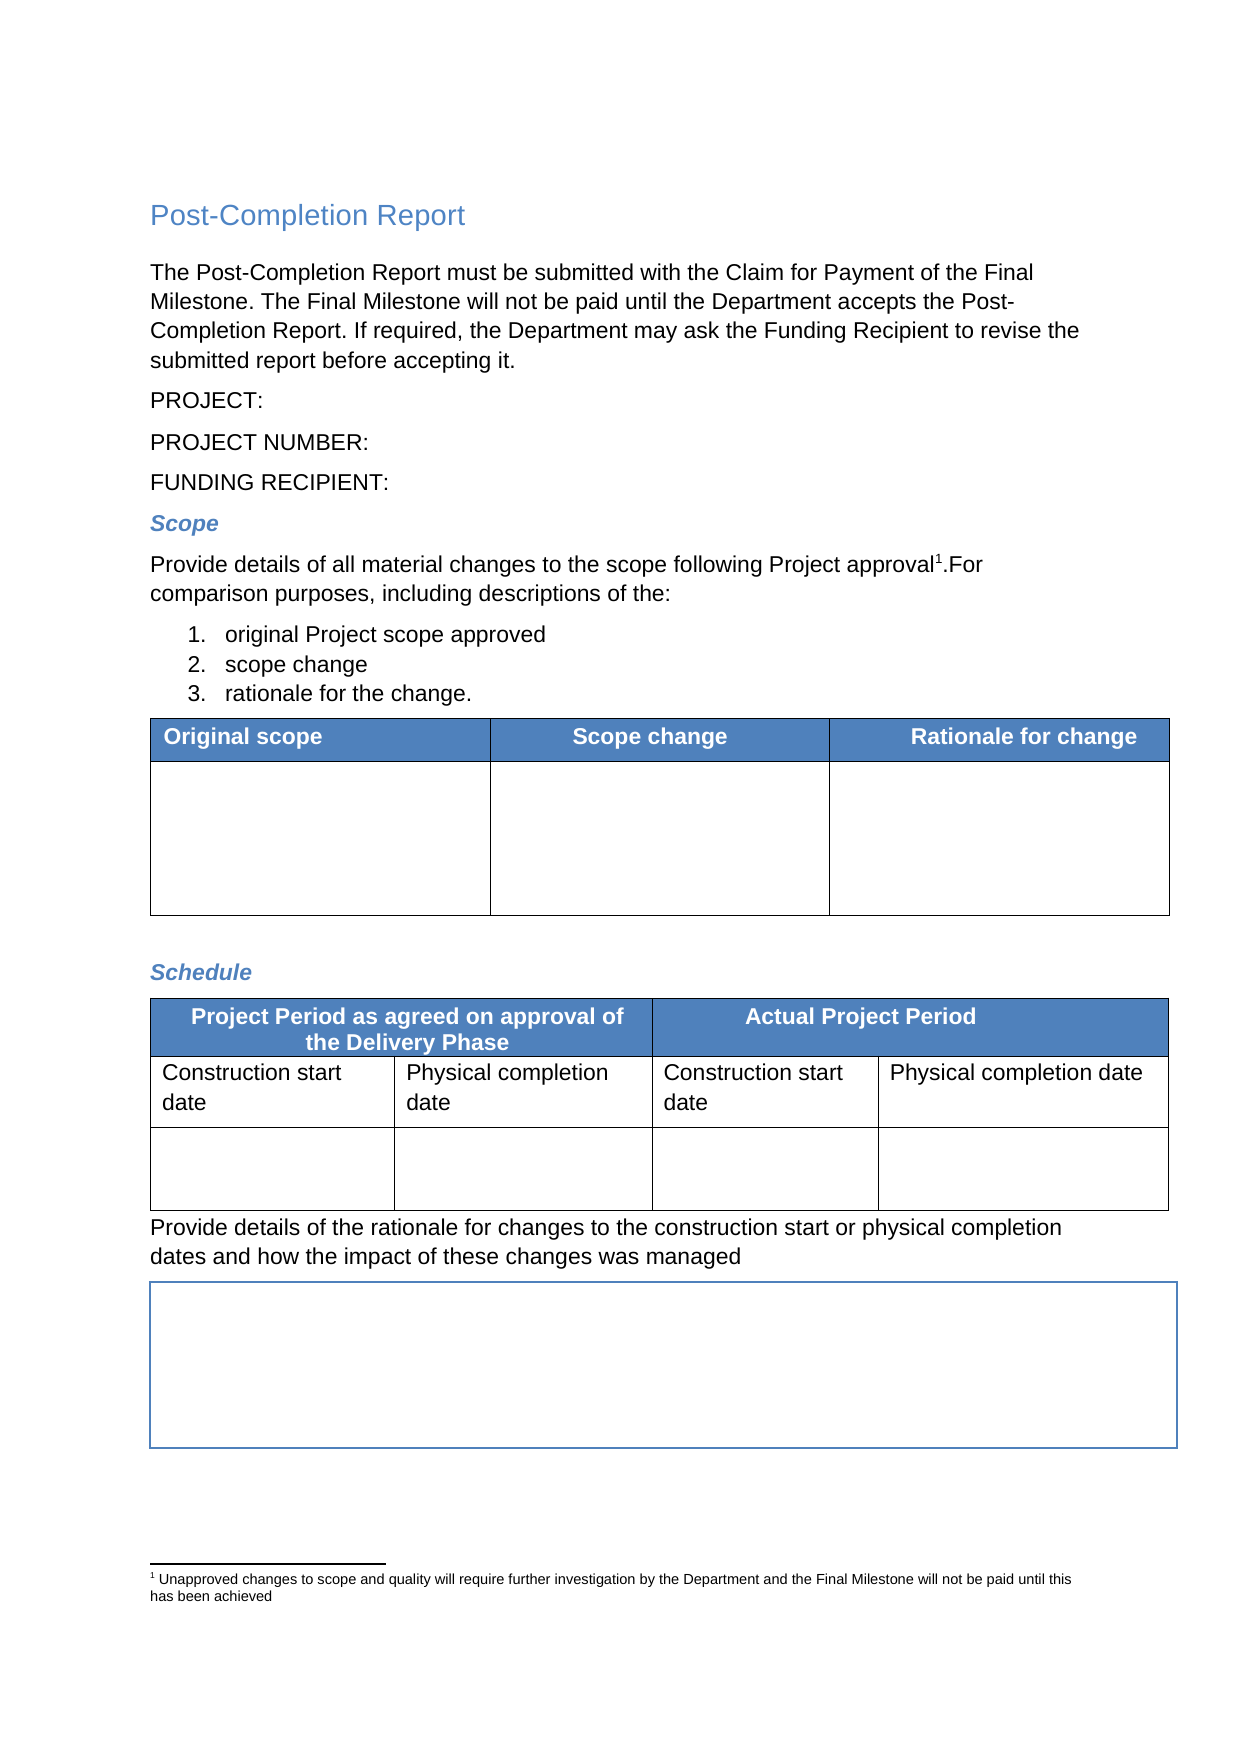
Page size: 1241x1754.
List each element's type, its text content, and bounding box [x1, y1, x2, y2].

table_cell Physical completion date [879, 1057, 1168, 1127]
table_header Scope change [491, 719, 829, 761]
table_header Project Period as agreed on approval of the Delivery Phase [151, 999, 652, 1056]
list rationale for the change. [187, 677, 1090, 706]
table_cell [830, 762, 1169, 914]
list scope change [187, 648, 1090, 677]
table_header [151, 1283, 1176, 1447]
table_cell [151, 1128, 394, 1209]
text The Post-Completion Report must be submitted with the Claim for Payment of the Final Milestone. The Final Milestone will not be paid until the Department accepts the Post-Completion Report. If required, the Department may ask the Funding Recipient to revise the submitted report before accepting it. [150, 256, 1090, 373]
text Scope [150, 507, 1090, 537]
table_header Original scope [151, 719, 490, 761]
text Post-Completion Report [150, 192, 1090, 231]
text PROJECT NUMBER: [150, 426, 1090, 455]
table_header Actual Project Period [653, 999, 1168, 1056]
table_cell [879, 1128, 1168, 1209]
list original Project scope approved [187, 618, 1090, 648]
table_header Rationale for change [830, 719, 1169, 761]
text FUNDING RECIPIENT: [150, 467, 1090, 496]
text PROJECT: [150, 385, 1090, 414]
table_cell [653, 1128, 878, 1209]
table_cell [491, 762, 829, 914]
table_cell [151, 762, 490, 914]
table_cell Construction start date [151, 1057, 394, 1127]
text Provide details of the rationale for changes to the construction start or physical completion dates and how the impact of these changes was managed [150, 1211, 1090, 1269]
table_cell Physical completion date [395, 1057, 652, 1127]
text Schedule [150, 957, 1090, 986]
table_cell Construction start date [653, 1057, 878, 1127]
text Provide details of all material changes to the scope following Project approval.For comparison purposes, including descriptions of the: [150, 548, 1090, 607]
table_cell [395, 1128, 652, 1209]
